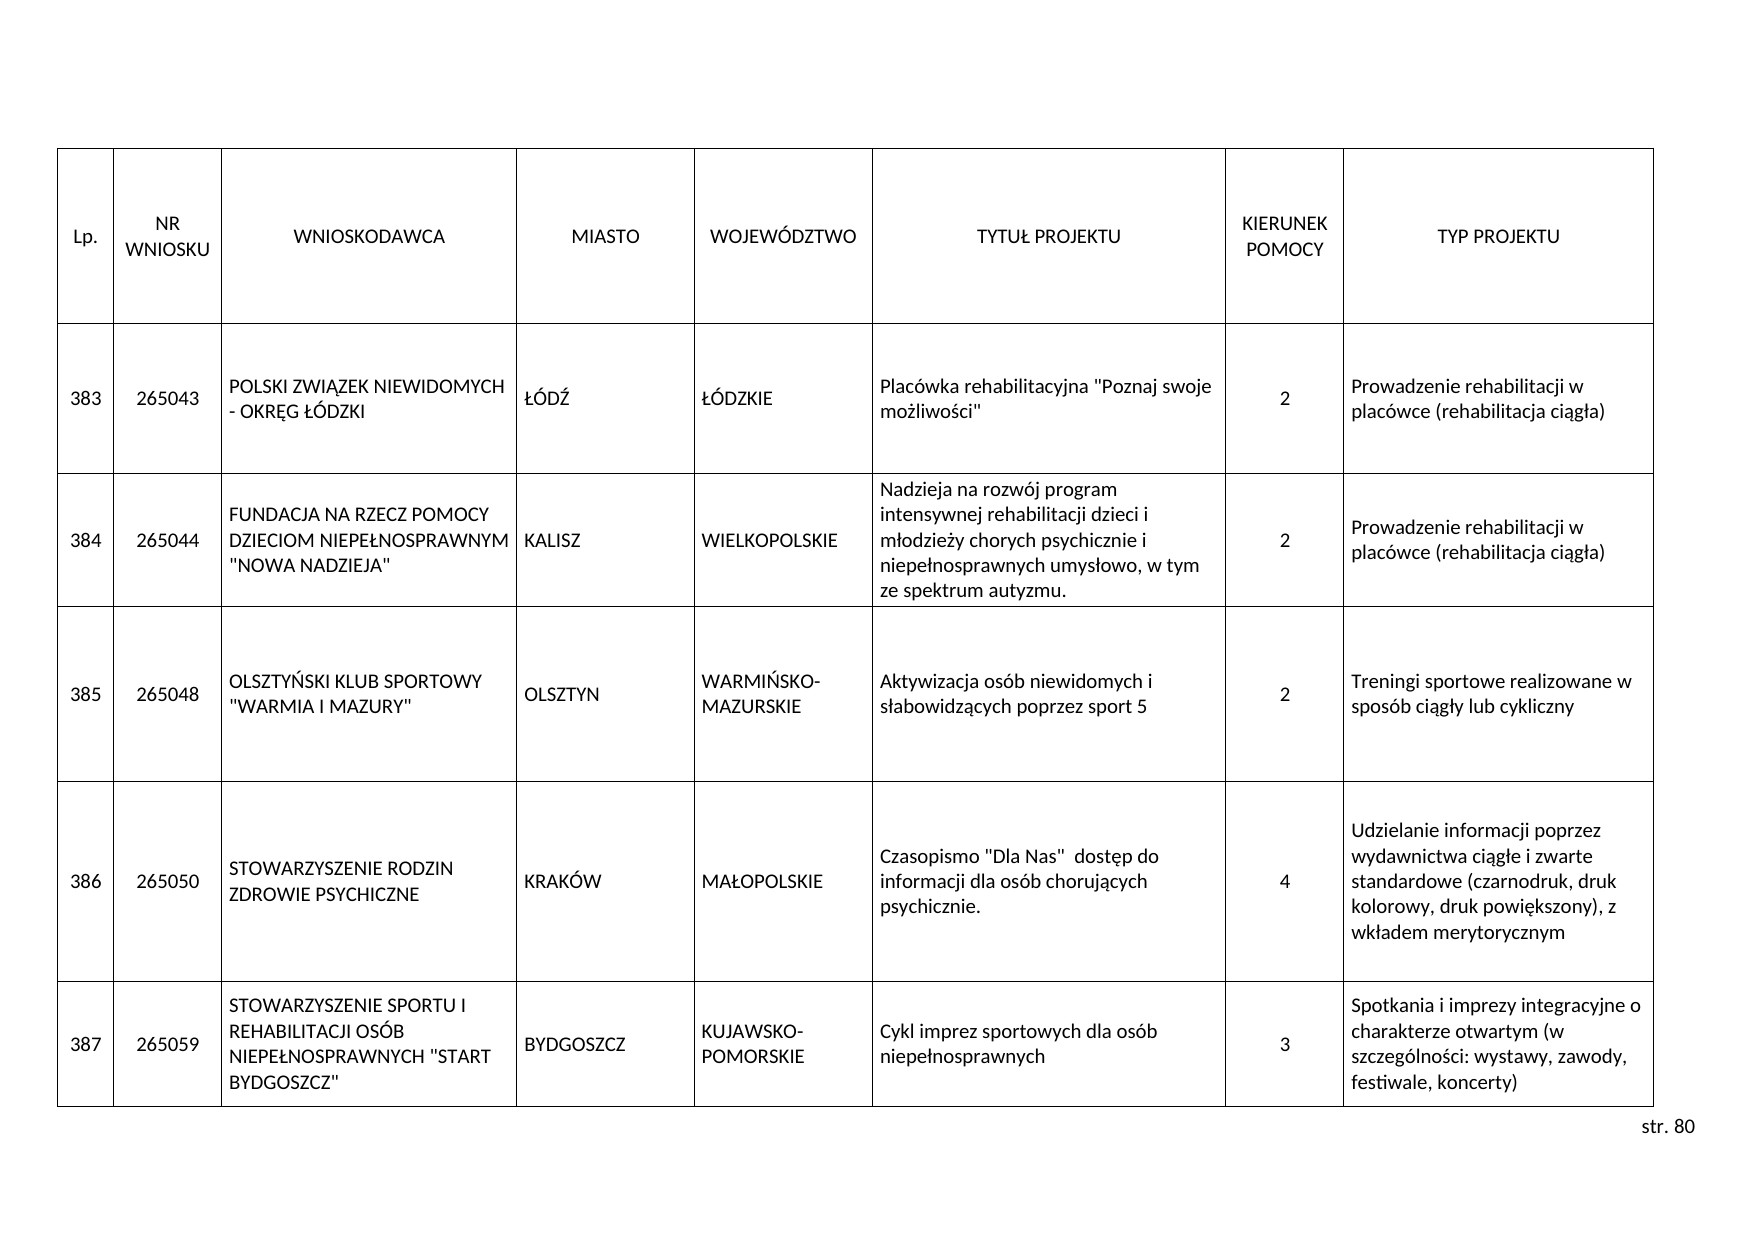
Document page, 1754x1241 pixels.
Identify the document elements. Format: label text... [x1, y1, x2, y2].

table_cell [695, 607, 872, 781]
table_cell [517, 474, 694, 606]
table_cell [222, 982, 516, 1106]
table_header Lp. [58, 149, 113, 323]
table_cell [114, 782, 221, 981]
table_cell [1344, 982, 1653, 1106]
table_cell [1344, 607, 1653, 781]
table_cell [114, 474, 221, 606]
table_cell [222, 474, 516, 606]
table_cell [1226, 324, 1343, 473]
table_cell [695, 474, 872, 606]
table_header TYTUŁ PROJEKTU [873, 149, 1225, 323]
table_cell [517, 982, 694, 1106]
table_header NR WNIOSKU [114, 149, 221, 323]
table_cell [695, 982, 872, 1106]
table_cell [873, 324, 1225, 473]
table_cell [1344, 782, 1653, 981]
table_header WNIOSKODAWCA [222, 149, 516, 323]
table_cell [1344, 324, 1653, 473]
table_header KIERUNEK POMOCY [1226, 149, 1343, 323]
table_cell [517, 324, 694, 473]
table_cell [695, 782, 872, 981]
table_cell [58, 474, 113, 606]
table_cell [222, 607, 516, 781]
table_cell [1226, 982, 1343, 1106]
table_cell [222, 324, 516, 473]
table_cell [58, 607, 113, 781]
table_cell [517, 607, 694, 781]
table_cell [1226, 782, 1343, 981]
table_header MIASTO [517, 149, 694, 323]
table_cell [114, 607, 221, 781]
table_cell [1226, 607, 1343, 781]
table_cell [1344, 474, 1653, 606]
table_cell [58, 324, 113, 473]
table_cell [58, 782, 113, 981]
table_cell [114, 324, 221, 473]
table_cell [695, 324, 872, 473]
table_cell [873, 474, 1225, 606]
table_header TYP PROJEKTU [1344, 149, 1653, 323]
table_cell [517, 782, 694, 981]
table_header WOJEWÓDZTWO [695, 149, 872, 323]
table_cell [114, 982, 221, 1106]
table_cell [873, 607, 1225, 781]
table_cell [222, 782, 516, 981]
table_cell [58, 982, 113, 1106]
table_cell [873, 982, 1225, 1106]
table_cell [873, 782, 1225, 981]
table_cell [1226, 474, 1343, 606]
